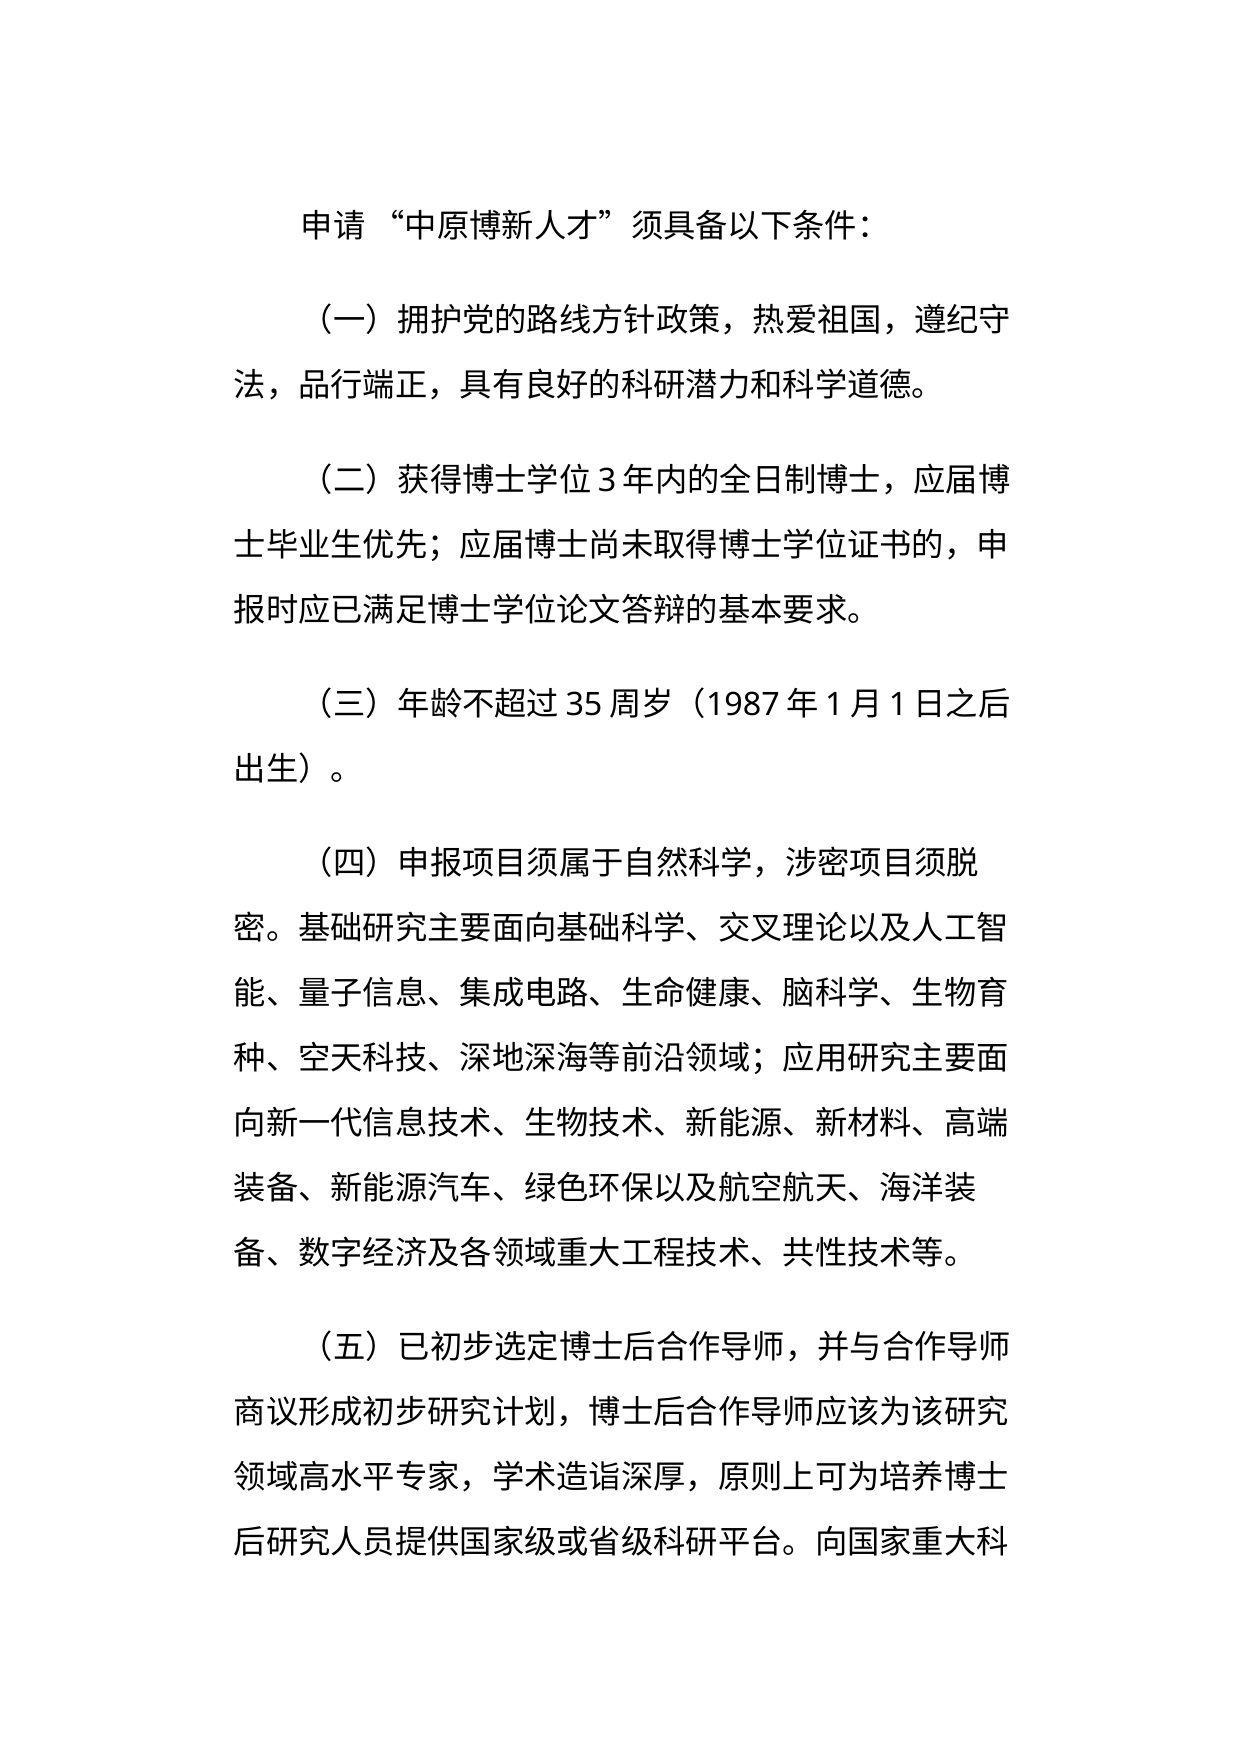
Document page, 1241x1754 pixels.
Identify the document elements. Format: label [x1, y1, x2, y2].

table_header [188, 162, 1035, 1572]
